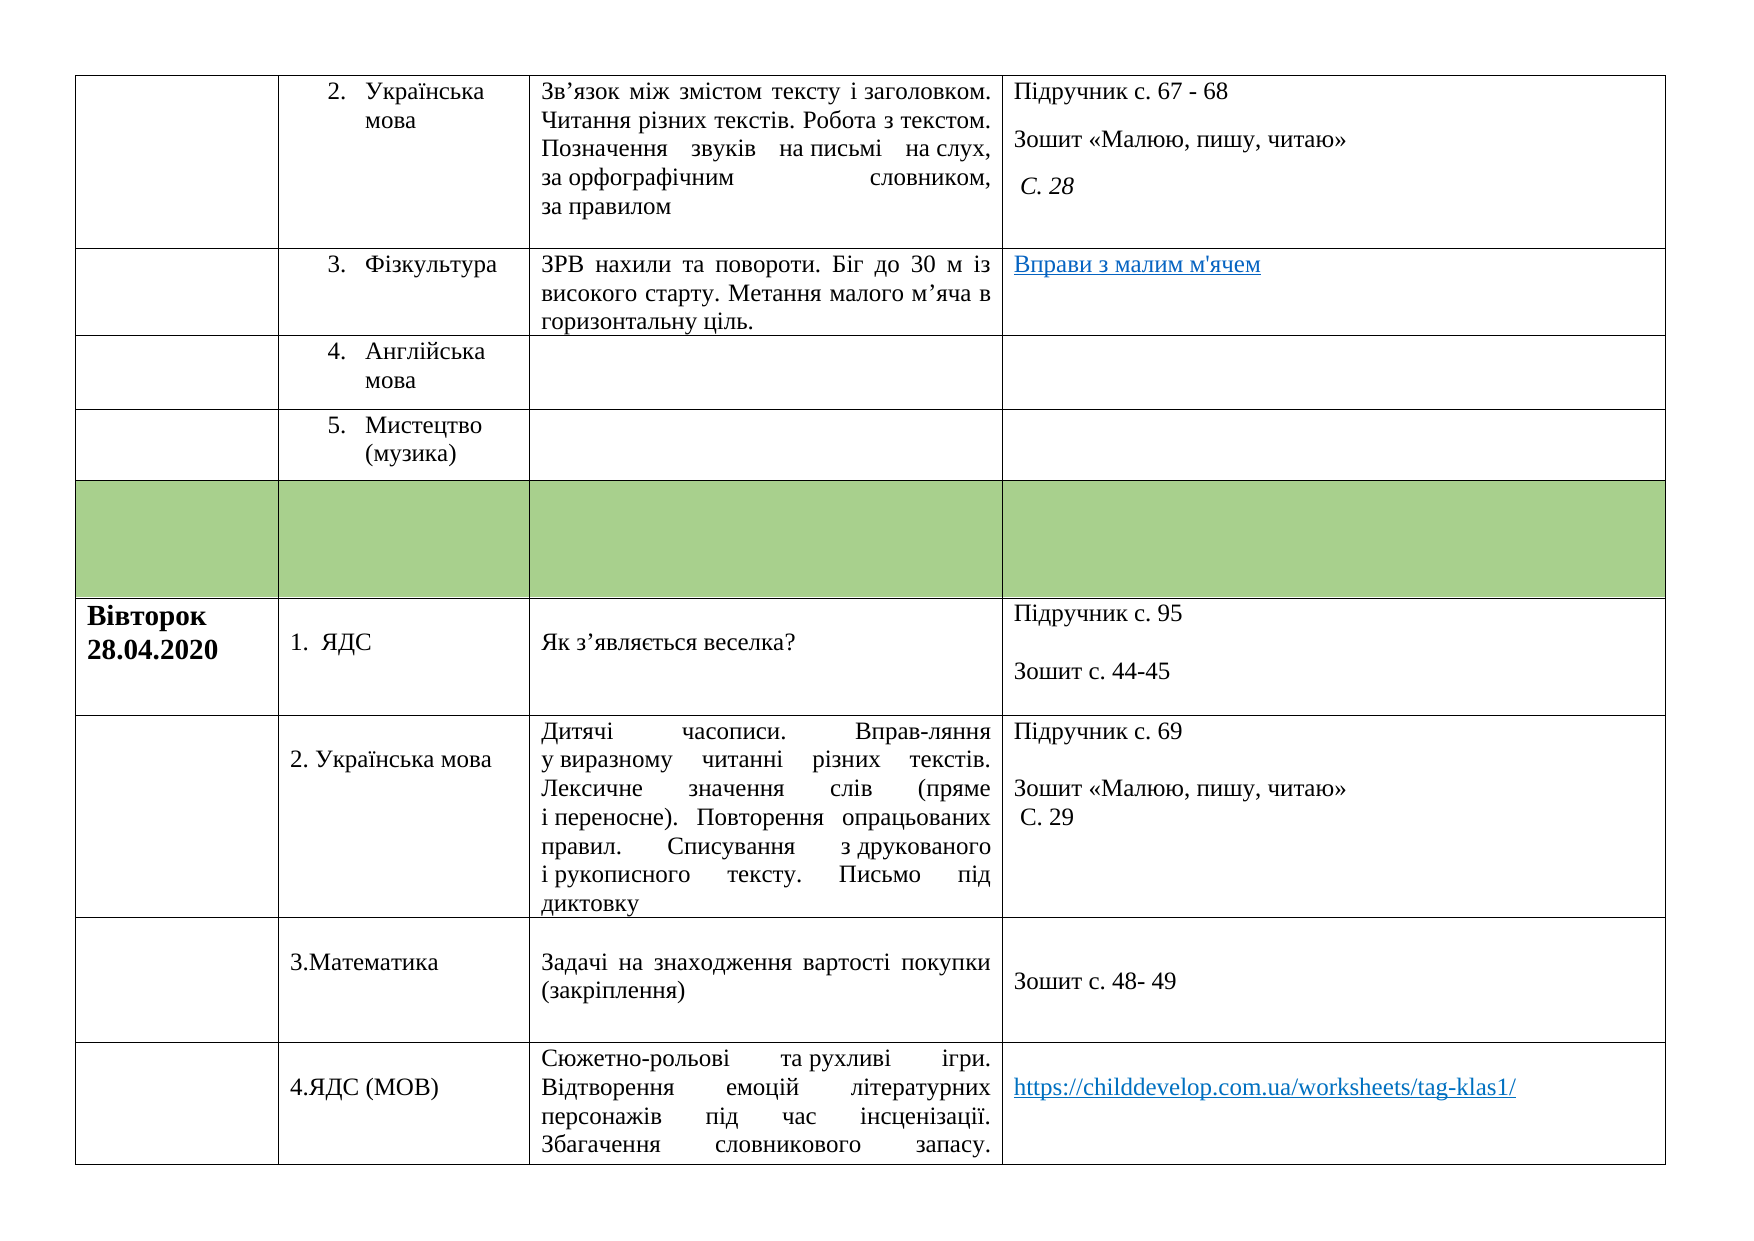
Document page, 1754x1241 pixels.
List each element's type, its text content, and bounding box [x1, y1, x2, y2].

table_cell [1003, 1043, 1665, 1164]
table_cell Англійська мова [279, 336, 529, 409]
table_cell [530, 410, 1002, 480]
table_cell [76, 410, 278, 480]
table_cell Підручник с. 69 Зошит «Малюю, пишу, читаю» С. 29 [1003, 716, 1665, 917]
table_cell [76, 249, 278, 335]
table_cell Підручник с. 67 - 68 Зошит «Малюю, пишу, читаю» С. 28 [1003, 76, 1665, 248]
table_cell 2. Українська мова [279, 716, 529, 917]
table_cell 4.ЯДС (МОВ) [279, 1043, 529, 1164]
table_cell Українська мова [279, 76, 529, 248]
table_cell Вівторок 28.04.2020 [76, 599, 278, 715]
table_cell ЗРВ нахили та повороти. Біг до 30 м із високого старту. Метання малого м’яча в горизонтальну ціль. [530, 249, 1002, 335]
table_cell Дитячі часописи. Вправ-ляння у виразному читанні різних текстів. Лексичне значення слів (пряме і переносне). Повторення опрацьованих правил. Списування з друкованого і рукописного тексту. Письмо під диктовку [530, 716, 1002, 917]
table_cell Підручник с. 95 Зошит с. 44-45 [1003, 599, 1665, 715]
table_cell Зв’язок між змістом тексту і заголовком. Читання різних текстів. Робота з текстом. Позначення звуків на письмі на слух, за орфографічним словником, за правилом [530, 76, 1002, 248]
table_cell [76, 76, 278, 248]
table_cell [76, 481, 278, 597]
table_cell Мистецтво (музика) [279, 410, 529, 480]
table_cell Зошит с. 48- 49 [1003, 918, 1665, 1042]
table_cell [279, 481, 529, 597]
table_cell 1. ЯДС [279, 599, 529, 715]
table_cell [1003, 481, 1665, 597]
table_cell Фізкультура [279, 249, 529, 335]
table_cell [530, 1043, 1002, 1164]
table_cell [530, 481, 1002, 597]
table_cell [76, 918, 278, 1042]
table_cell Вправи з малим м'ячем [1003, 249, 1665, 335]
table_cell Як з’являється веселка? [530, 599, 1002, 715]
table_cell [1003, 410, 1665, 480]
table_cell [530, 336, 1002, 409]
table_cell [76, 336, 278, 409]
table_cell Задачі на знаходження вартості покупки (закріплення) [530, 918, 1002, 1042]
table_cell 3.Математика [279, 918, 529, 1042]
table_cell [76, 1043, 278, 1164]
table_cell [1003, 336, 1665, 409]
table_cell [76, 716, 278, 917]
